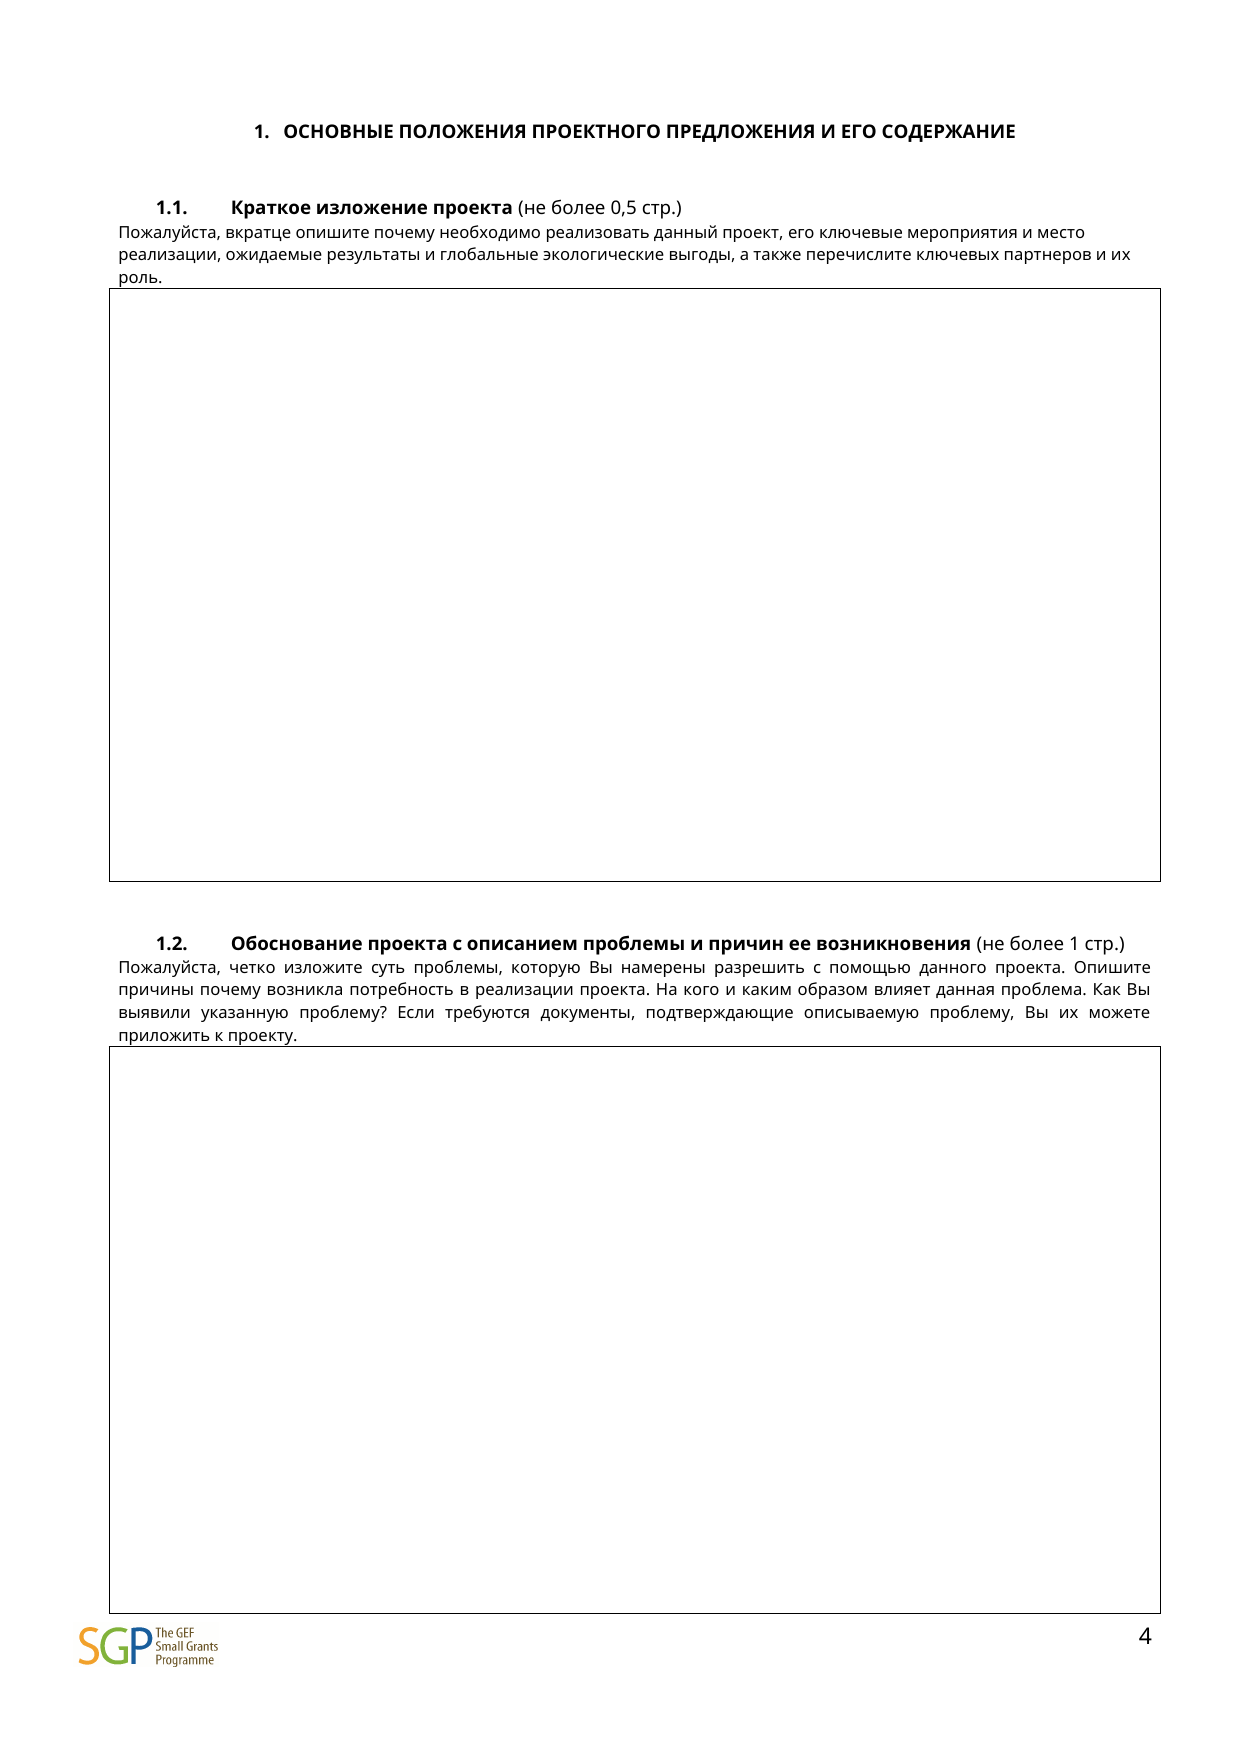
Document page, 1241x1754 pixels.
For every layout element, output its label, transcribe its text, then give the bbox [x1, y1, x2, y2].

list Обоснование проекта с описанием проблемы и причин ее возникновения (не более 1 стр.) [156, 930, 1152, 955]
list Краткое изложение проекта (не более 0,5 стр.) [156, 195, 1152, 220]
text Пожалуйста, четко изложите суть проблемы, которую Вы намерены разрешить с помощью данного проекта. Опишите причины почему возникла потребность в реализации проекта. На кого и каким образом влияет данная проблема. Как Вы выявили указанную проблему? Если требуются документы, подтверждающие описываемую проблему, Вы их можете приложить к проекту. [118, 955, 1152, 1046]
picture [72, 1622, 220, 1666]
list ОСНОВНЫЕ ПОЛОЖЕНИЯ ПРОЕКТНОГО ПРЕДЛОЖЕНИЯ И ЕГО СОДЕРЖАНИЕ [118, 118, 1152, 144]
list Пожалуйста, вкратце опишите почему необходимо реализовать данный проект, его ключевые мероприятия и место реализации, ожидаемые результаты и глобальные экологические выгоды, а также перечислите ключевых партнеров и их роль. [118, 220, 1152, 288]
